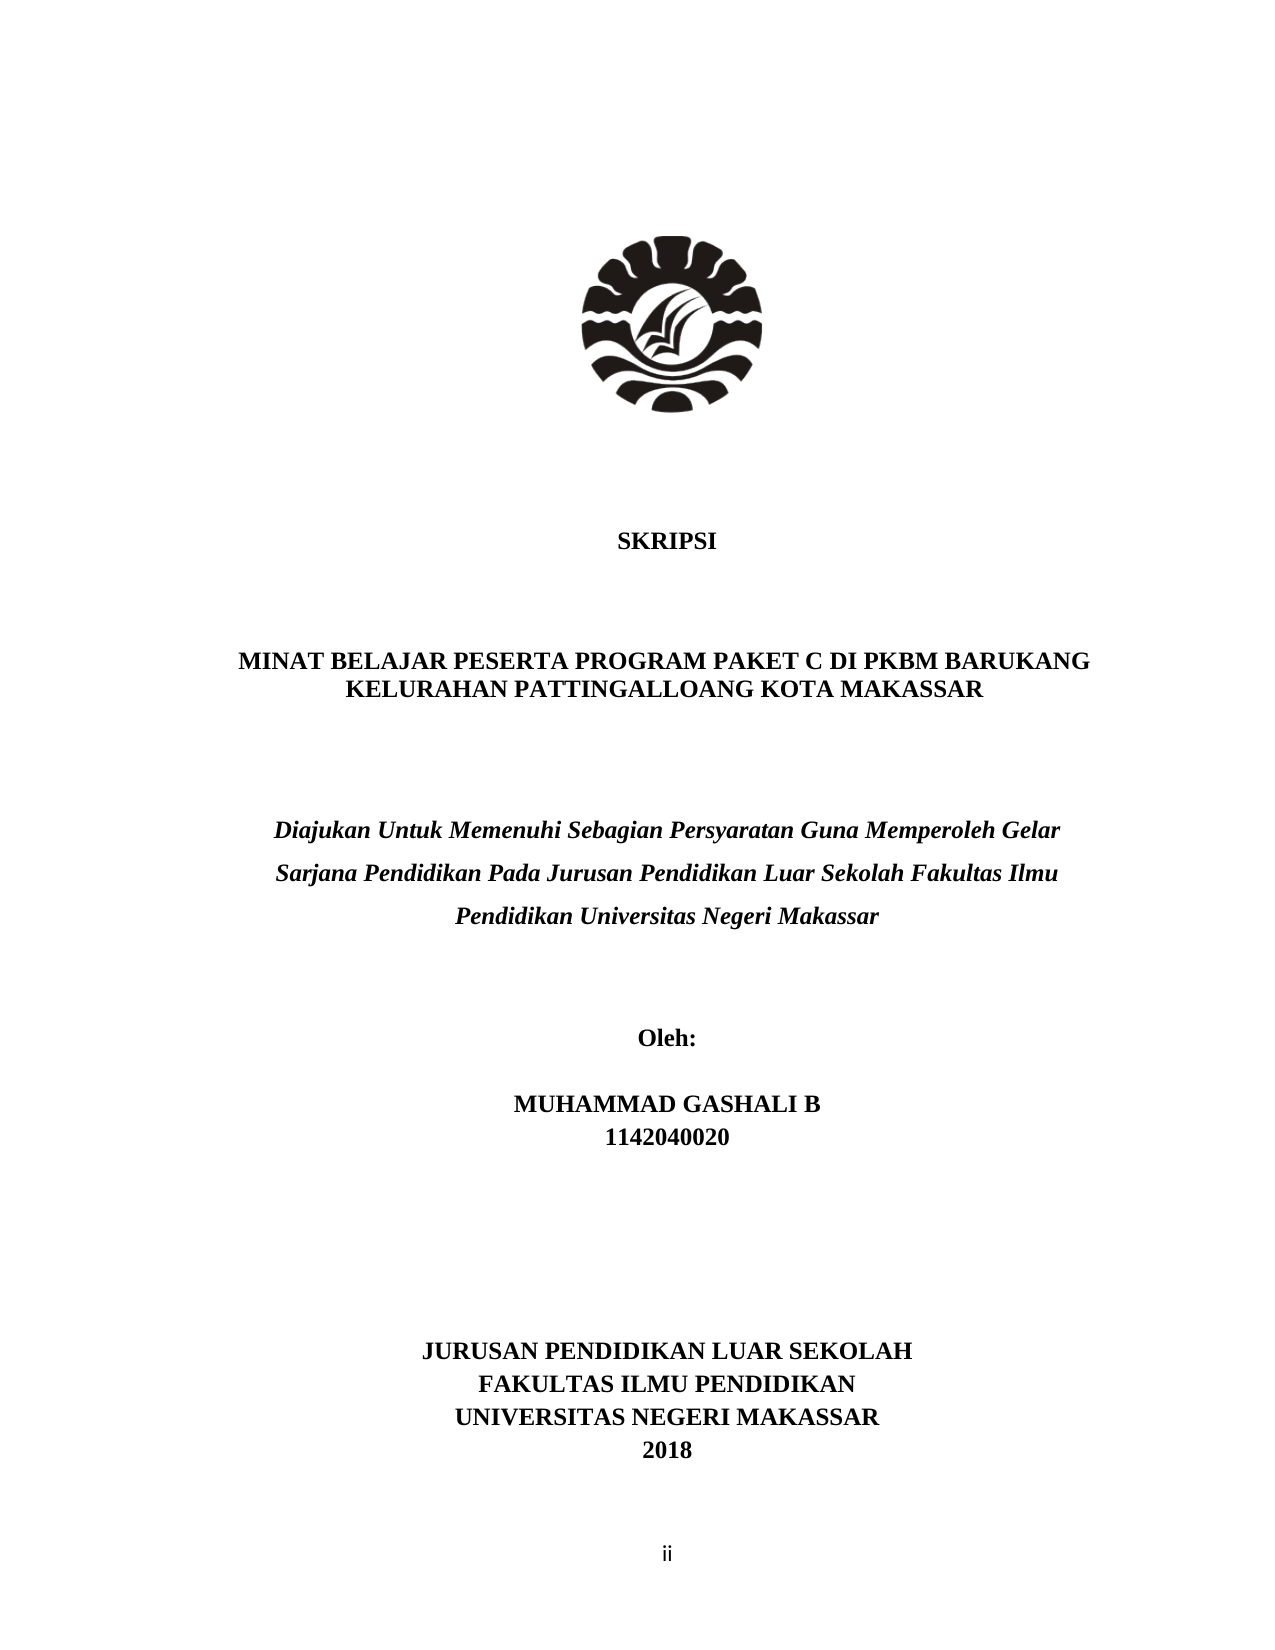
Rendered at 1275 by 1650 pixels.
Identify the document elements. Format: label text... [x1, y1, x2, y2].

text MUHAMMAD GASHALI B [236, 1089, 1098, 1117]
text MINAT BELAJAR PESERTA PROGRAM PAKET C DI PKBM BARUKANG [236, 646, 1093, 674]
text Diajukan Untuk Memenuhi Sebagian Persyaratan Guna Memperoleh Gelar Sarjana Pendidikan Pada Jurusan Pendidikan Luar Sekolah Fakultas Ilmu Pendidikan Universitas Negeri Makassar [236, 815, 1098, 930]
text 1142040020 [236, 1122, 1098, 1151]
text FAKULTAS ILMU PENDIDIKAN [236, 1369, 1098, 1398]
text KELURAHAN PATTINGALLOANG KOTA MAKASSAR [236, 674, 1093, 703]
picture [581, 236, 763, 413]
text SKRIPSI [236, 526, 1098, 555]
text Oleh: [236, 1023, 1098, 1051]
subtitle UNIVERSITAS NEGERI MAKASSAR [236, 1402, 1098, 1431]
subtitle JURUSAN PENDIDIKAN LUAR SEKOLAH [236, 1336, 1098, 1365]
text 2018 [236, 1436, 1098, 1464]
